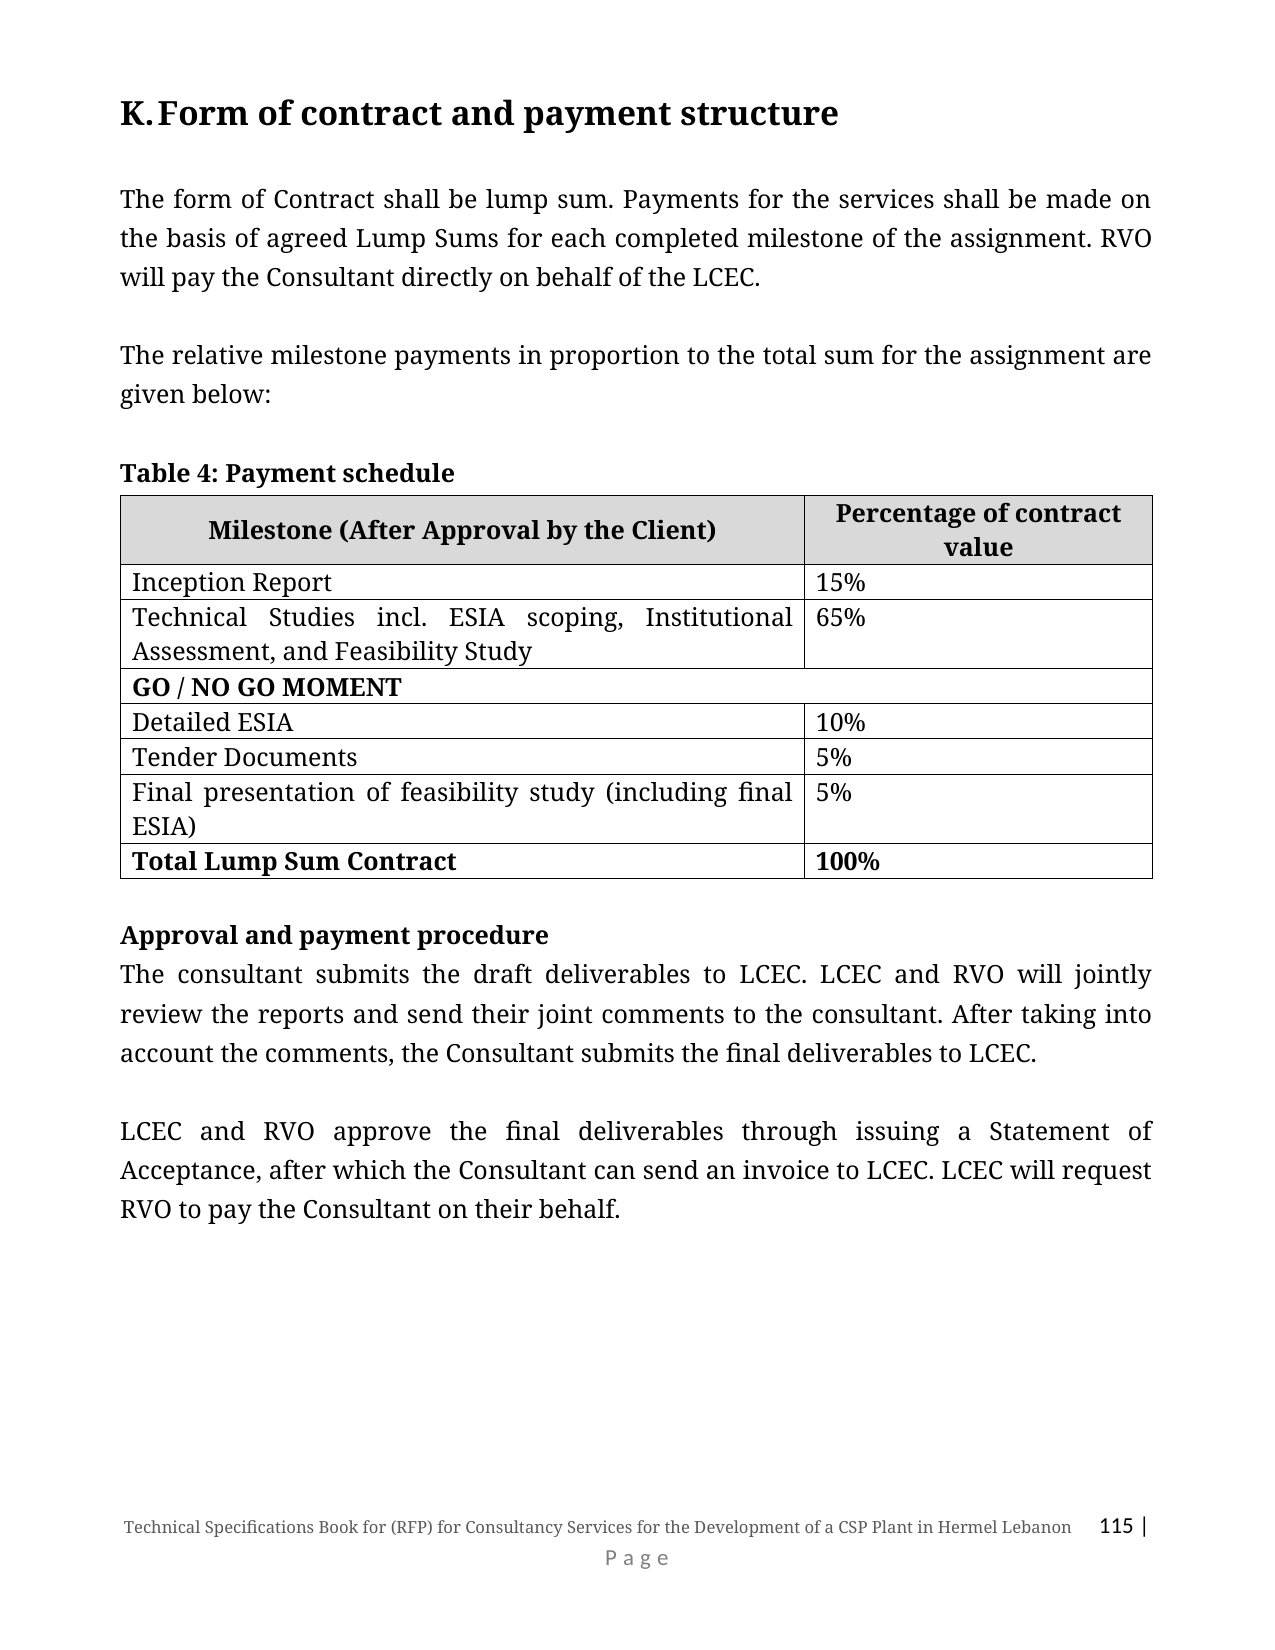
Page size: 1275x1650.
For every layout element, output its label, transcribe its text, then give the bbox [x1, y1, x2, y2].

table_cell 10% [805, 704, 1152, 738]
subtitle Form of contract and payment structure [120, 90, 1153, 135]
list Approval and payment procedure [120, 918, 1153, 952]
table_cell Detailed ESIA [121, 704, 804, 738]
table_cell 100% [805, 844, 1152, 878]
list The form of Contract shall be lump sum. Payments for the services shall be made on the basis of agreed Lump Sums for each completed milestone of the assignment. RVO will pay the Consultant directly on behalf of the LCEC. [120, 181, 1153, 294]
table_cell 5% [805, 739, 1152, 773]
table_cell 5% [805, 775, 1152, 843]
table_header Percentage of contract value [805, 496, 1152, 564]
table_cell Technical Studies incl. ESIA scoping, Institutional Assessment, and Feasibility Study [121, 600, 804, 668]
table_cell Final presentation of feasibility study (including final ESIA) [121, 775, 804, 843]
table_header Milestone (After Approval by the Client) [121, 496, 804, 564]
list The consultant submits the draft deliverables to LCEC. LCEC and RVO will jointly review the reports and send their joint comments to the consultant. After taking into account the comments, the Consultant submits the final deliverables to LCEC. [120, 957, 1153, 1069]
list The relative milestone payments in proportion to the total sum for the assignment are given below: [120, 338, 1153, 411]
table_cell Tender Documents [121, 739, 804, 773]
table_cell 15% [805, 565, 1152, 599]
table_cell Total Lump Sum Contract [121, 844, 804, 878]
table_cell GO / NO GO MOMENT [121, 669, 1152, 703]
table_cell Inception Report [121, 565, 804, 599]
list LCEC and RVO approve the final deliverables through issuing a Statement of Acceptance, after which the Consultant can send an invoice to LCEC. LCEC will request RVO to pay the Consultant on their behalf. [120, 1114, 1153, 1226]
list Table 4: Payment schedule [120, 456, 1153, 489]
table_cell 65% [805, 600, 1152, 668]
